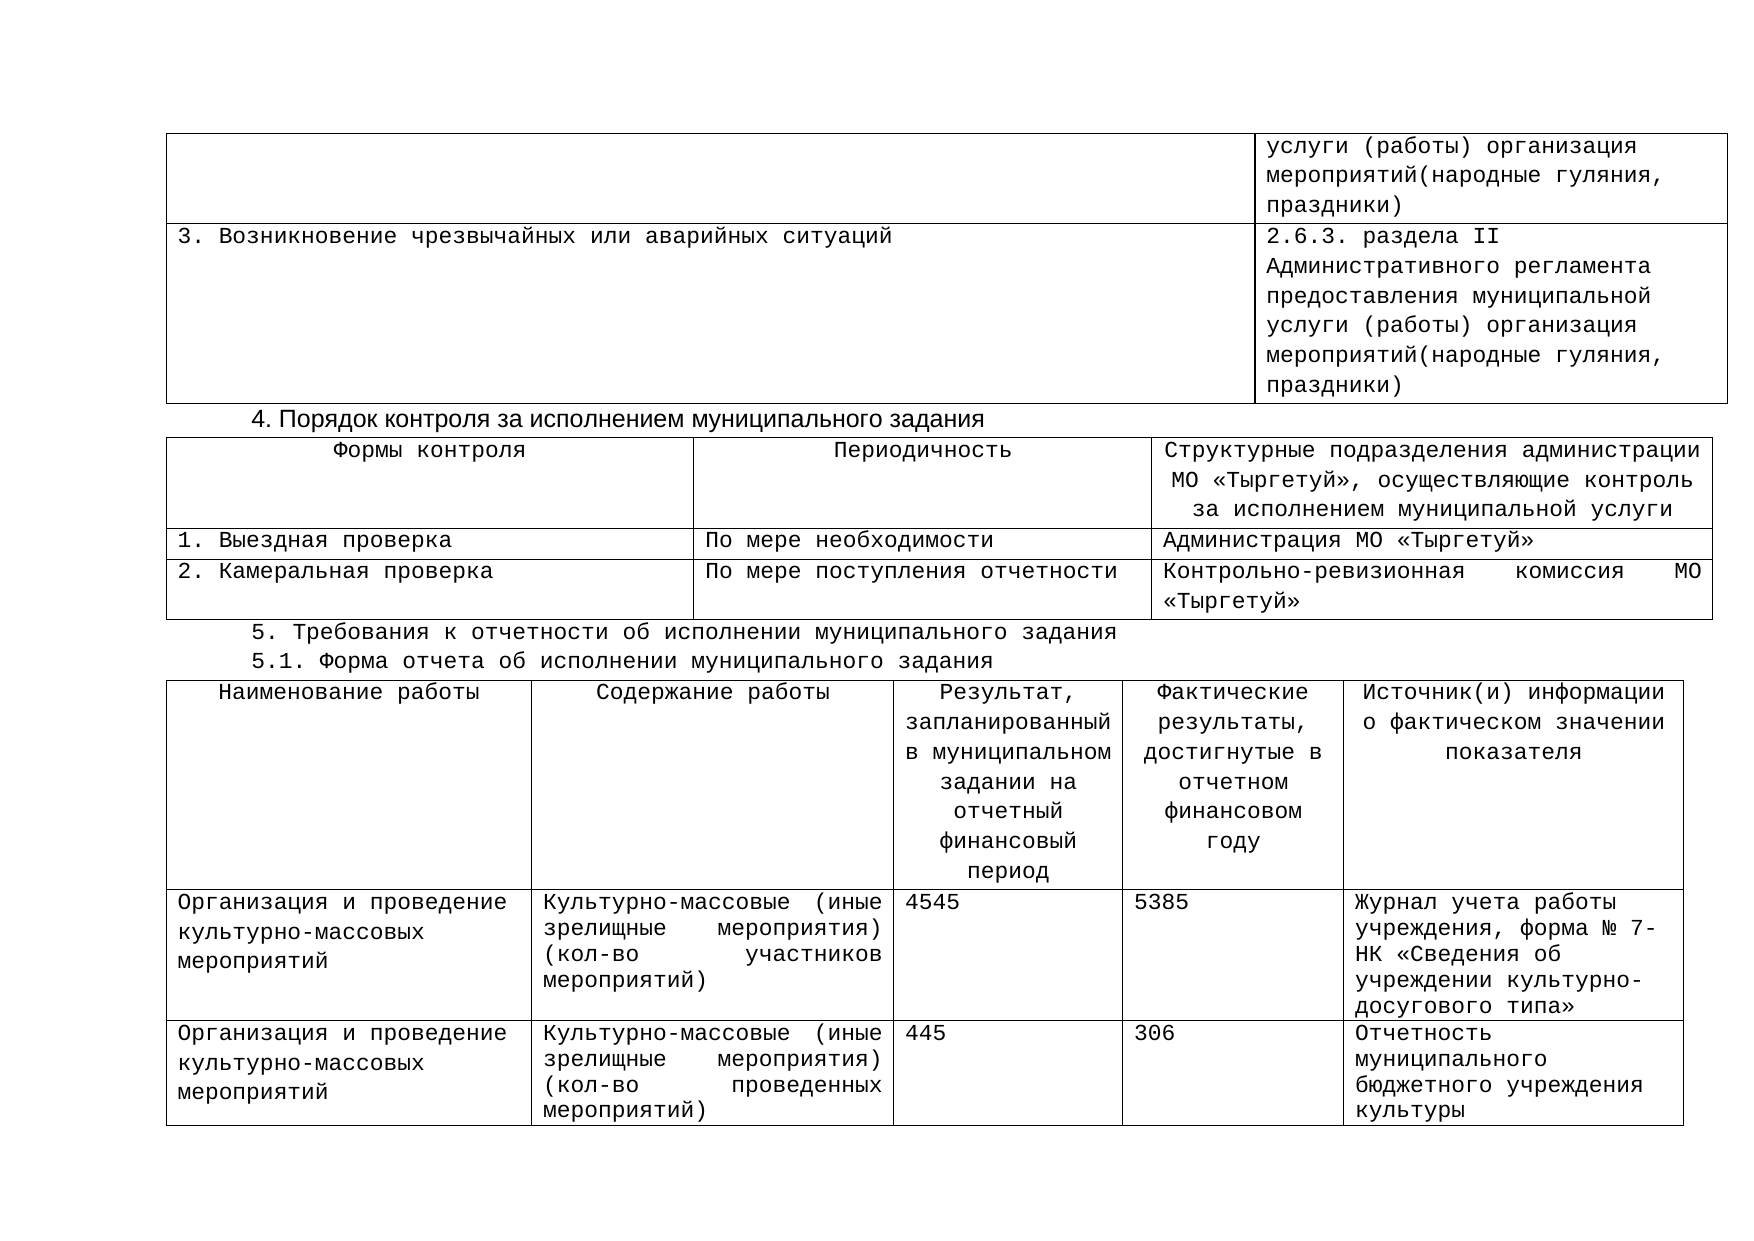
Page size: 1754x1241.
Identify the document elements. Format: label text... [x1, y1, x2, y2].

table_cell Культурно-массовые (иные зрелищные мероприятия) (кол-во проведенных мероприятий) [532, 1021, 893, 1125]
text 4. Порядок контроля за исполнением муниципального задания [177, 404, 1636, 433]
table_header Содержание работы [532, 681, 893, 889]
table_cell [1256, 134, 1727, 223]
table_cell 5385 [1123, 890, 1343, 1020]
table_header Наименование работы [167, 681, 531, 889]
table_cell 4545 [894, 890, 1122, 1020]
table_header Периодичность [694, 438, 1151, 528]
table_cell 1. Выездная проверка [167, 529, 693, 558]
table_cell Культурно-массовые (иные зрелищные мероприятия) (кол-во участников мероприятий) [532, 890, 893, 1020]
table_cell 2.6.3. раздела II Административного регламента предоставления муниципальной услуги (работы) организация мероприятий(народные гуляния, праздники) [1256, 224, 1727, 403]
text 5. Требования к отчетности об исполнении муниципального задания [177, 620, 1636, 646]
table_header Структурные подразделения администрации МО «Тыргетуй», осуществляющие контроль за исполнением муниципальной услуги [1152, 438, 1712, 528]
text 5.1. Форма отчета об исполнении муниципального задания [177, 650, 1636, 676]
table_cell Журнал учета работы учреждения, форма № 7-НК «Сведения об учреждении культурно-досугового типа» [1344, 890, 1683, 1020]
table_header Источник(и) информации о фактическом значении показателя [1344, 681, 1683, 889]
table_header Фактические результаты, достигнутые в отчетном финансовом году [1123, 681, 1343, 889]
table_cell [167, 134, 1254, 223]
table_header Результат, запланированный в муниципальном задании на отчетный финансовый период [894, 681, 1122, 889]
table_cell По мере необходимости [694, 529, 1151, 558]
table_cell По мере поступления отчетности [694, 560, 1151, 619]
table_cell Отчетность муниципального бюджетного учреждения культуры [1344, 1021, 1683, 1125]
table_cell 306 [1123, 1021, 1343, 1125]
table_header Формы контроля [167, 438, 693, 528]
table_cell 445 [894, 1021, 1122, 1125]
table_cell Организация и проведение культурно-массовых мероприятий [167, 1021, 531, 1125]
table_cell 3. Возникновение чрезвычайных или аварийных ситуаций [167, 224, 1254, 403]
table_cell Организация и проведение культурно-массовых мероприятий [167, 890, 531, 1020]
table_cell Администрация МО «Тыргетуй» [1152, 529, 1712, 558]
table_cell 2. Камеральная проверка [167, 560, 693, 619]
table_cell Контрольно-ревизионная комиссия МО «Тыргетуй» [1152, 560, 1712, 619]
